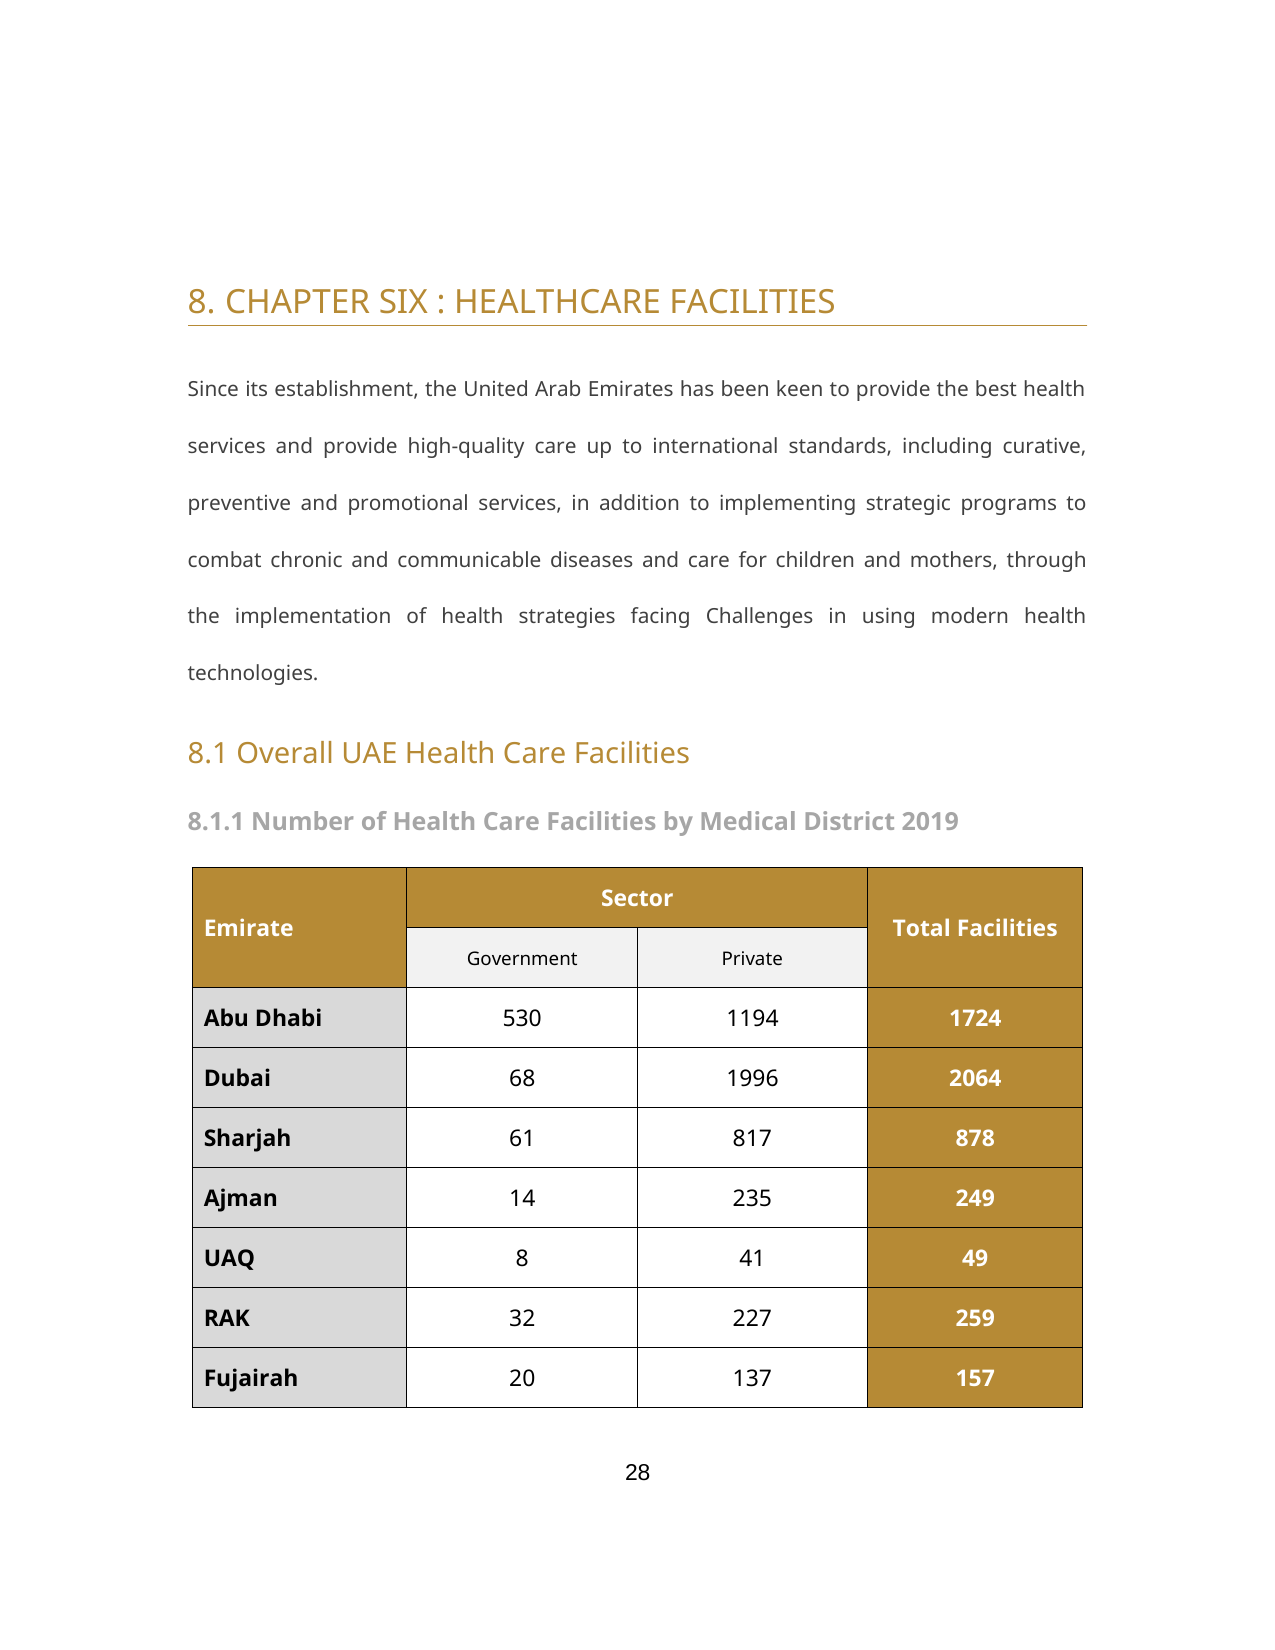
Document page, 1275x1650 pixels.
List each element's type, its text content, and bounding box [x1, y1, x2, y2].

table_cell 1194 [638, 988, 867, 1047]
table_cell 14 [407, 1168, 637, 1227]
table_header Emirate [193, 868, 406, 987]
table_cell 259 [868, 1288, 1082, 1347]
table_cell 41 [638, 1228, 867, 1287]
subtitle 8.1.1 Number of Health Care Facilities by Medical District 2019 [187, 804, 1087, 838]
table_cell 530 [407, 988, 637, 1047]
table_cell 137 [638, 1348, 867, 1407]
table_header Sector [407, 868, 867, 927]
subtitle CHAPTER SIX : HEALTHCARE FACILITIES [187, 278, 1087, 326]
table_cell Government [407, 928, 637, 987]
table_cell 61 [407, 1108, 637, 1167]
table_cell 227 [638, 1288, 867, 1347]
table_cell 1996 [638, 1048, 867, 1107]
table_header Total Facilities [868, 868, 1082, 987]
table_cell Sharjah [193, 1108, 406, 1167]
table_cell Ajman [193, 1168, 406, 1227]
table_cell 1724 [868, 988, 1082, 1047]
table_cell 68 [407, 1048, 637, 1107]
text Since its establishment, the United Arab Emirates has been keen to provide the best health services and provide high-quality care up to international standards, including curative, preventive and promotional services, in addition to implementing strategic programs to combat chronic and communicable diseases and care for children and mothers, through the implementation of health strategies facing Challenges in using modern health technologies. [187, 374, 1087, 687]
subtitle 8.1 Overall UAE Health Care Facilities [187, 732, 1087, 772]
table_cell 8 [407, 1228, 637, 1287]
table_cell 878 [868, 1108, 1082, 1167]
table_cell 157 [868, 1348, 1082, 1407]
table_cell 235 [638, 1168, 867, 1227]
table_cell 817 [638, 1108, 867, 1167]
table_cell Abu Dhabi [193, 988, 406, 1047]
table_cell UAQ [193, 1228, 406, 1287]
table_cell RAK [193, 1288, 406, 1347]
table_cell Private [638, 928, 867, 987]
table_cell Dubai [193, 1048, 406, 1107]
table_cell 20 [407, 1348, 637, 1407]
table_cell 2064 [868, 1048, 1082, 1107]
table_cell 249 [868, 1168, 1082, 1227]
table_cell 32 [407, 1288, 637, 1347]
table_cell Fujairah [193, 1348, 406, 1407]
table_cell 49 [868, 1228, 1082, 1287]
